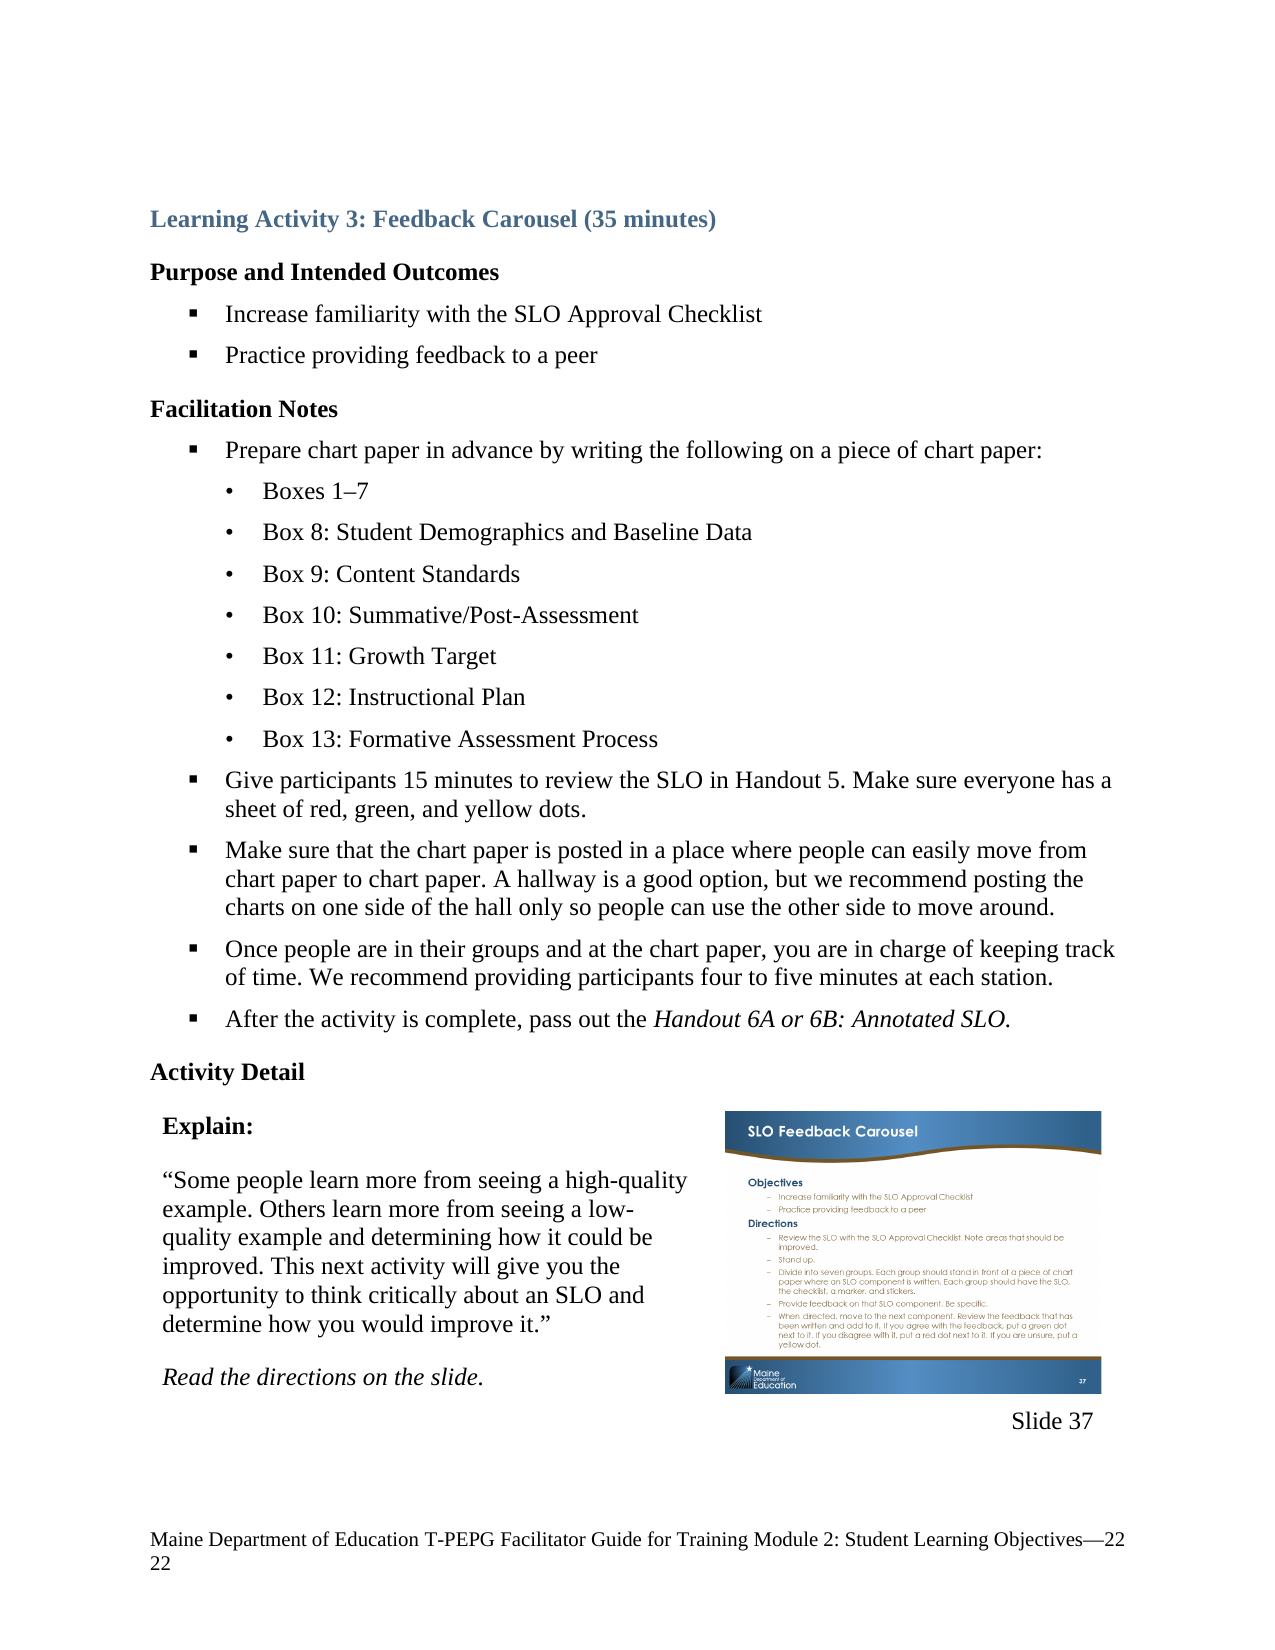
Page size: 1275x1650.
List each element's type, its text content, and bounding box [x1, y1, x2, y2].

text Box 12: Instructional Plan [225, 682, 1125, 711]
text After the activity is complete, pass out the Handout 6A or 6B: Annotated SLO. [187, 1004, 1125, 1032]
text Give participants 15 minutes to review the SLO in Handout 5. Make sure everyone has a sheet of red, green, and yellow dots. [187, 765, 1125, 822]
text Box 9: Content Standards [225, 559, 1125, 587]
text Box 13: Formative Assessment Process [225, 724, 1125, 752]
subtitle Facilitation Notes [150, 394, 1125, 422]
text Prepare chart paper in advance by writing the following on a piece of chart paper: [187, 435, 1125, 464]
text Box 11: Growth Target [225, 641, 1125, 670]
text Make sure that the chart paper is posted in a place where people can easily move from chart paper to chart paper. A hallway is a good option, but we recommend posting the charts on one side of the hall only so people can use the other side to move around. [187, 835, 1125, 921]
subtitle Learning Activity 3: Feedback Carousel (35 minutes) [150, 204, 1125, 232]
text Practice providing feedback to a peer [187, 340, 1125, 369]
text Boxes 1–7 [225, 476, 1125, 505]
text Once people are in their groups and at the chart paper, you are in charge of keeping track of time. We recommend providing participants four to five minutes at each station. [187, 934, 1125, 991]
subtitle Purpose and Intended Outcomes [150, 257, 1125, 286]
text Box 10: Summative/Post-Assessment [225, 600, 1125, 629]
text Box 8: Student Demographics and Baseline Data [225, 517, 1125, 546]
text Increase familiarity with the SLO Approval Checklist [187, 299, 1125, 327]
subtitle Activity Detail [150, 1057, 1125, 1086]
table_header Slide 37 [713, 1086, 1105, 1434]
table_header Explain: “Some people learn more from seeing a high-quality example. Others learn more from seeing a low-quality example and determining how it could be improved. This next activity will give you the opportunity to think critically about an SLO and determine how you would improve it.” Read the directions on the slide. [150, 1086, 713, 1434]
picture [725, 1111, 1102, 1394]
